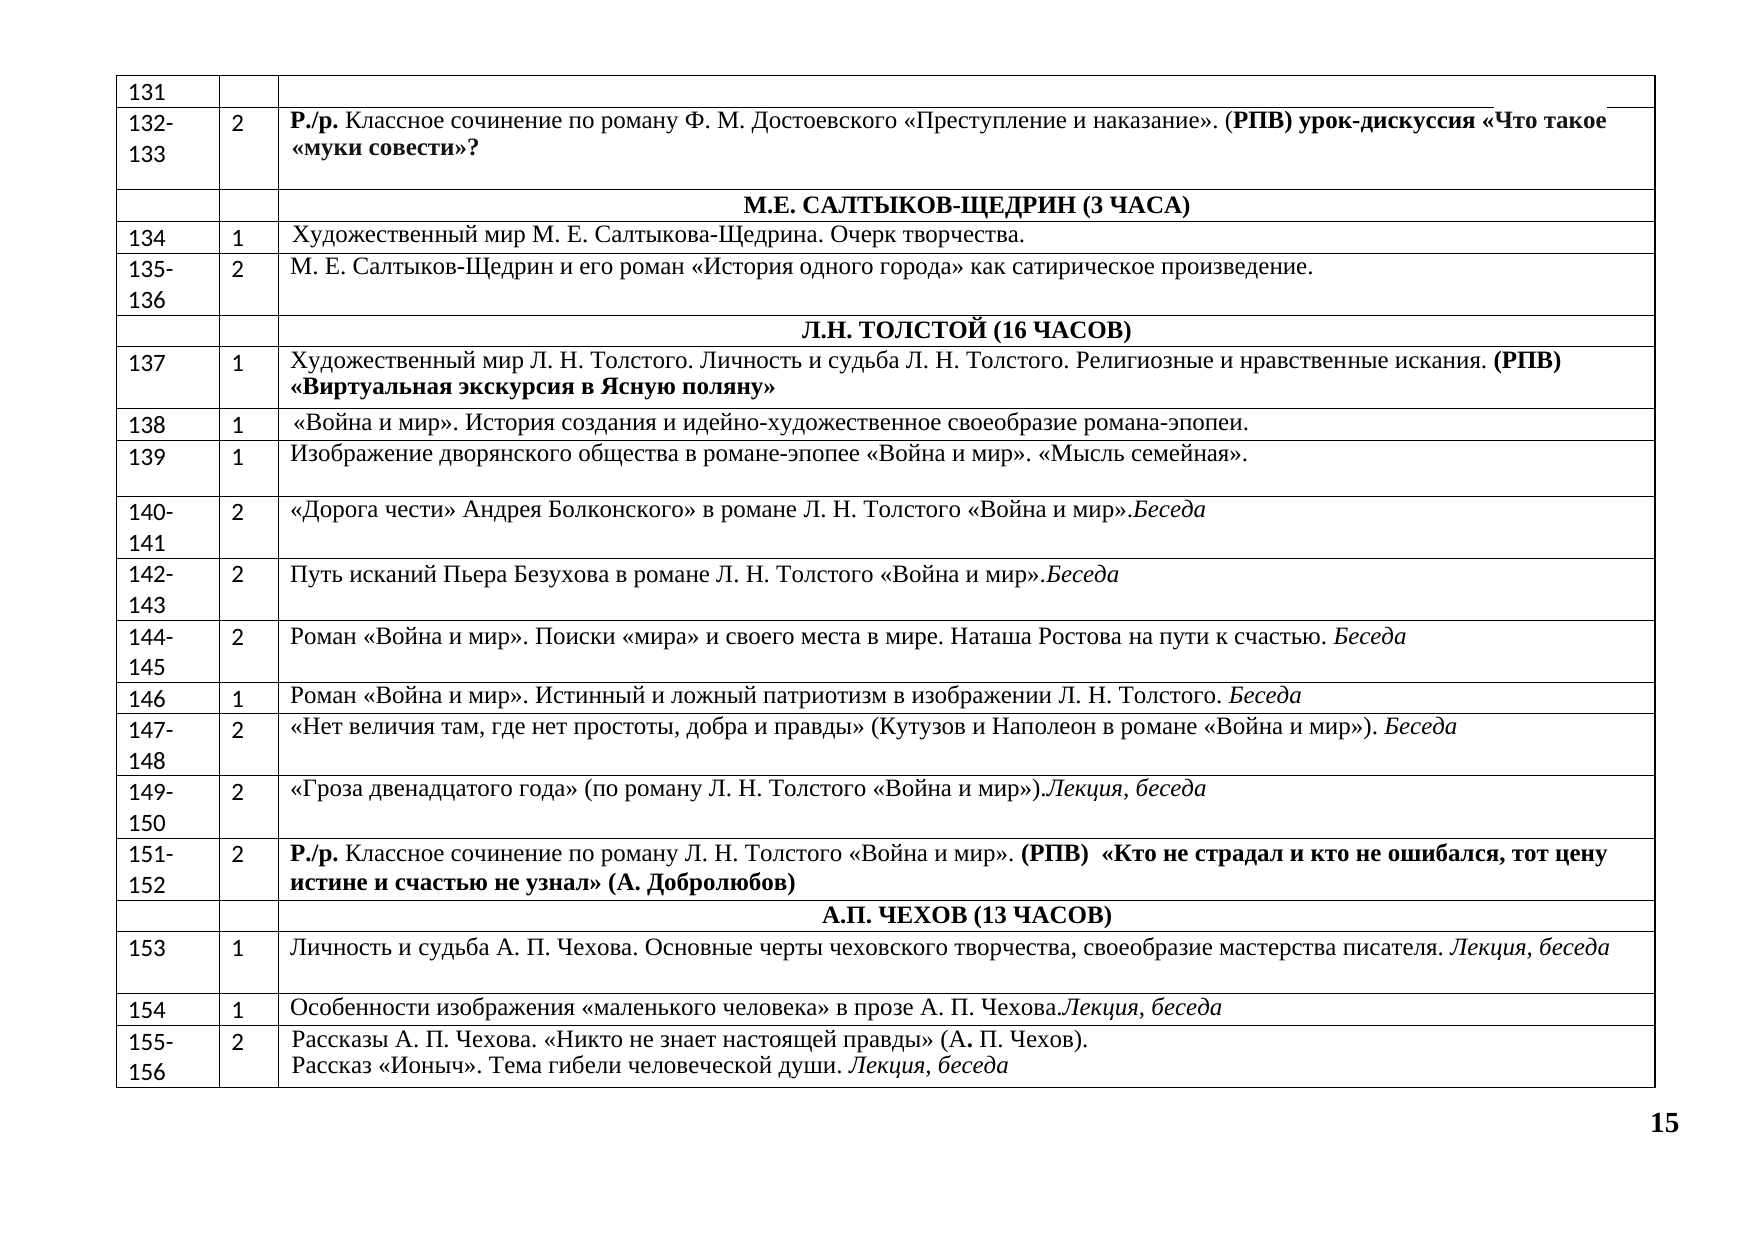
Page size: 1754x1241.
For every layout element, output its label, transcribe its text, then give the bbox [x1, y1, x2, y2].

table_cell 144-145 [117, 621, 219, 682]
table_cell [117, 901, 219, 931]
table_cell 142-143 [117, 559, 219, 620]
table_cell 134 [117, 222, 219, 252]
table_cell М. Е. Салтыков-Щедрин и его роман «История одного города» как сатирическое произведение. [279, 254, 1654, 314]
table_cell 2 [220, 497, 278, 558]
table_cell Р./р. Классное сочинение по роману Л. Н. Толстого «Война и мир». (РПВ) «Кто не страдал и кто не ошибался, тот цену истине и счастью не узнал» (А. Добролюбов) [279, 839, 1654, 899]
table_cell 155-156 [117, 1026, 219, 1087]
table_cell 153 [117, 932, 219, 993]
table_cell М.Е. САЛТЫКОВ-ЩЕДРИН (3 ЧАСА) [279, 190, 1654, 221]
table_cell 147-148 [117, 714, 219, 775]
table_cell 2 [220, 839, 278, 899]
table_cell 146 [117, 683, 219, 713]
table_cell 1 [220, 932, 278, 993]
table_cell 151-152 [117, 839, 219, 899]
table_cell А.П. ЧЕХОВ (13 ЧАСОВ) [279, 901, 1654, 931]
table_cell 2 [220, 559, 278, 620]
table_cell Л.Н. ТОЛСТОЙ (16 ЧАСОВ) [279, 316, 1654, 346]
table_cell 2 [220, 1026, 278, 1087]
table_cell [220, 190, 278, 221]
table_cell «Гроза двенадцатого года» (по роману Л. Н. Толстого «Война и мир»).Лекция, беседа [279, 776, 1654, 837]
table_cell 1 [220, 441, 278, 496]
table_cell 2 [220, 108, 278, 189]
table_cell 1 [220, 222, 278, 252]
table_cell Роман «Война и мир». Истинный и ложный патриотизм в изображении Л. Н. Толстого. Беседа [279, 683, 1654, 713]
table_cell 139 [117, 441, 219, 496]
table_cell 1 [220, 409, 278, 440]
table_cell 2 [220, 776, 278, 837]
table_cell Роман «Война и мир». Поиски «мира» и своего места в мире. Наташа Ростова на пути к счастью. Беседа [279, 621, 1654, 682]
table_cell 2 [220, 254, 278, 314]
table_cell 1 [220, 683, 278, 713]
table_cell [220, 316, 278, 346]
table_cell 132-133 [117, 108, 219, 189]
table_cell 140-141 [117, 497, 219, 558]
table_cell [220, 901, 278, 931]
table_cell 2 [220, 621, 278, 682]
table_cell 130-131 [117, 76, 219, 107]
table_cell Личность и судьба А. П. Чехова. Основные черты чеховского творчества, своеобразие мастерства писателя. Лекция, беседа [279, 932, 1654, 993]
table_cell 1 [220, 994, 278, 1025]
table_cell Путь исканий Пьера Безухова в романе Л. Н. Толстого «Война и мир».Беседа [279, 559, 1654, 620]
table_cell 1 [220, 347, 278, 408]
table_cell [117, 190, 219, 221]
table_cell 137 [117, 347, 219, 408]
table_cell «Нет величия там, где нет простоты, добра и правды» (Кутузов и Наполеон в романе «Война и мир»). Беседа [279, 714, 1654, 775]
table_cell 149-150 [117, 776, 219, 837]
table_cell «Дорога чести» Андрея Болконского» в романе Л. Н. Толстого «Война и мир».Беседа [279, 497, 1654, 558]
table_cell [117, 316, 219, 346]
table_cell 138 [117, 409, 219, 440]
table_cell 135-136 [117, 254, 219, 314]
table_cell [279, 76, 1654, 107]
table_cell Художественный мир Л. Н. Толстого. Личность и судьба Л. Н. Толстого. Религиозные и нравственные искания. (РПВ) «Виртуальная экскурсия в Ясную поляну» [279, 347, 1654, 408]
table_cell 2 [220, 714, 278, 775]
table_cell Рассказы А. П. Чехова. «Никто не знает настоящей правды» (А. П. Чехов). Рассказ «Ионыч». Тема гибели человеческой души. Лекция, беседа [279, 1026, 1654, 1087]
table_cell «Война и мир». История создания и идейно-художественное своеобразие романа-эпопеи. [279, 409, 1654, 440]
table_cell 2 [220, 76, 278, 107]
table_cell Р./р. Классное сочинение по роману Ф. М. Достоевского «Преступление и наказание». (РПВ) урок-дискуссия «Что такое «муки совести»? [279, 108, 1654, 189]
table_cell Художественный мир М. Е. Салтыкова-Щедрина. Очерк творчества. [279, 222, 1654, 252]
table_cell Изображение дворянского общества в романе-эпопее «Война и мир». «Мысль семейная». [279, 441, 1654, 496]
table_cell 154 [117, 994, 219, 1025]
table_cell Особенности изображения «маленького человека» в прозе А. П. Чехова.Лекция, беседа [279, 994, 1654, 1025]
